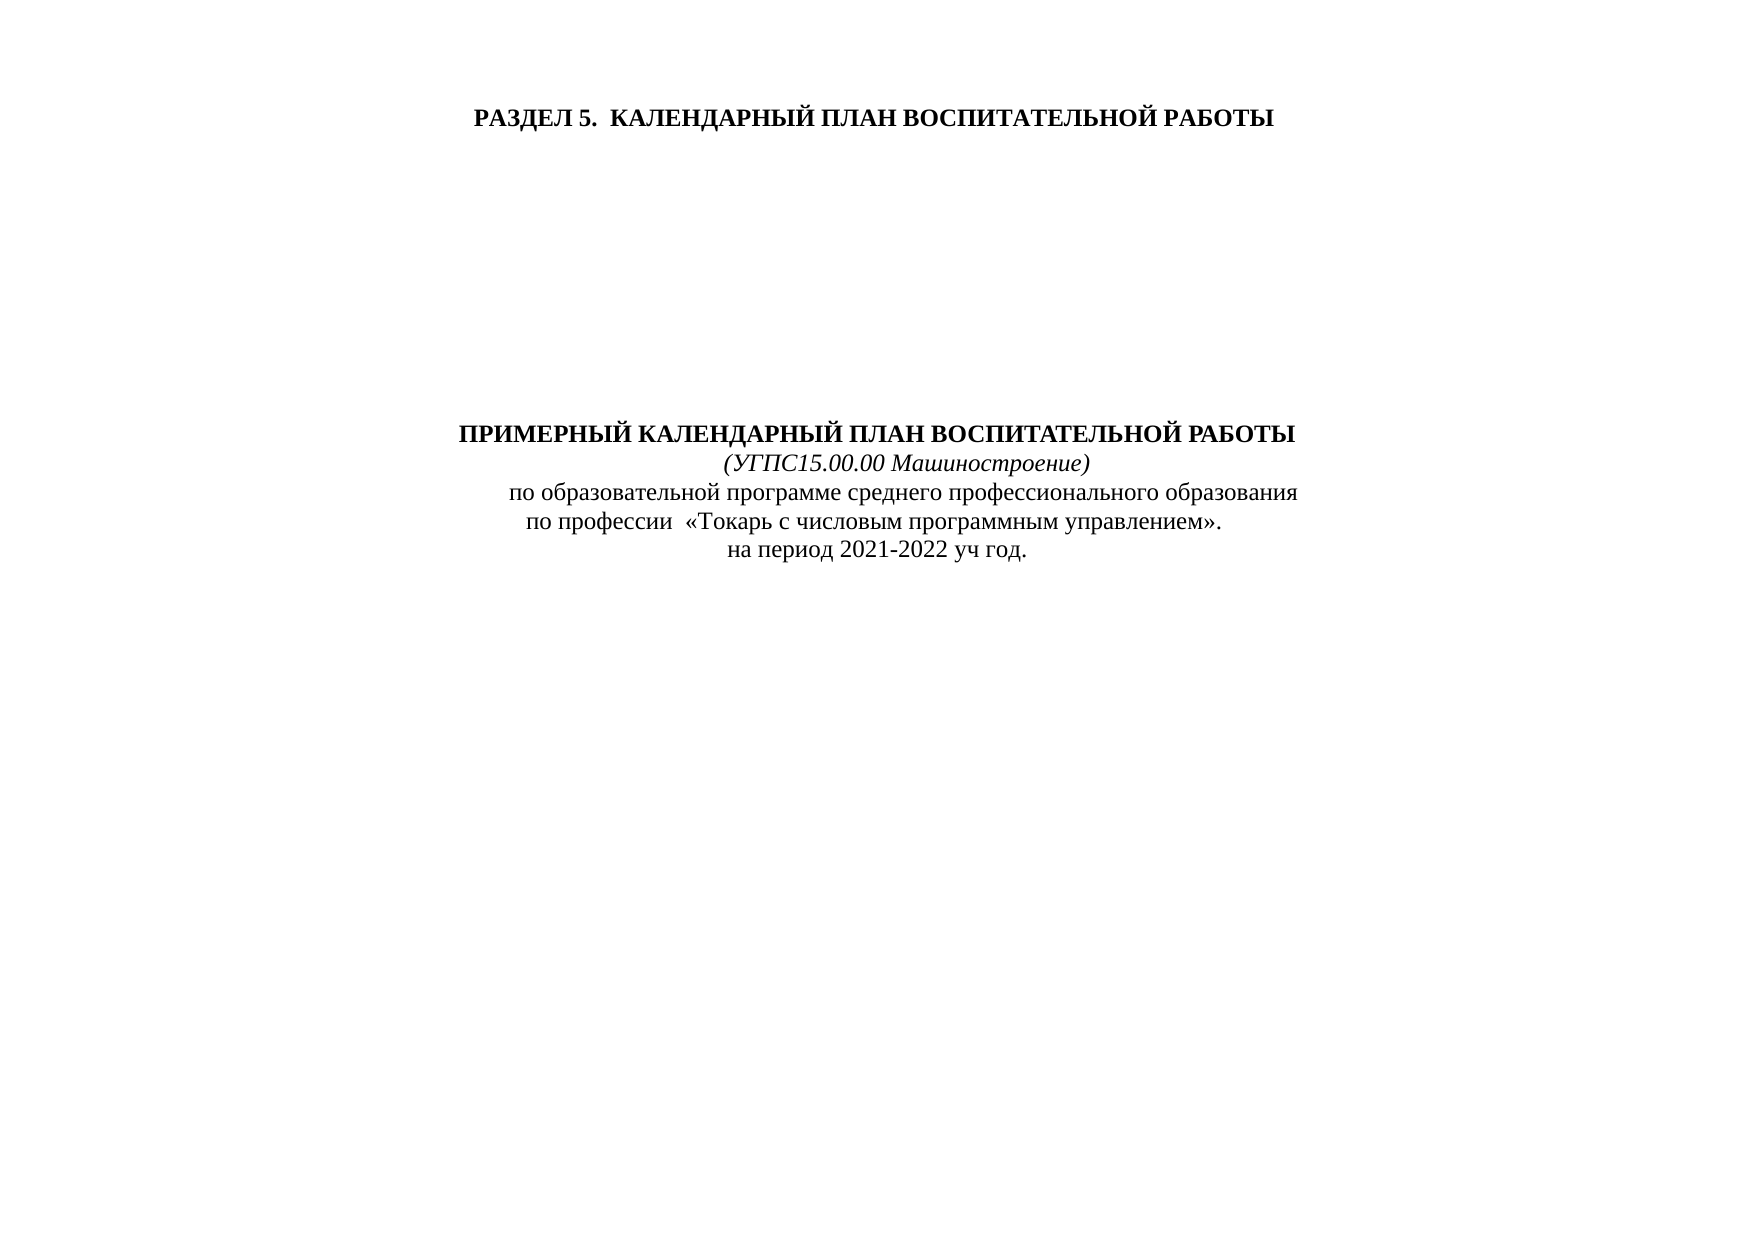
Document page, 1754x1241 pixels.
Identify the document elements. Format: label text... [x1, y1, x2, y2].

text (УГПС15.00.00 Машиностроение) [118, 448, 1636, 477]
text ПРИМЕРНЫЙ КАЛЕНДАРНЫЙ ПЛАН ВОСПИТАТЕЛЬНОЙ РАБОТЫ [118, 419, 1636, 448]
text по образовательной программе среднего профессионального образования по профессии «Токарь с числовым программным управлением». на период 2021-2022 уч год. [118, 477, 1636, 563]
text РАЗДЕЛ 5. КАЛЕНДАРНЫЙ ПЛАН ВОСПИТАТЕЛЬНОЙ РАБОТЫ [118, 103, 1636, 161]
